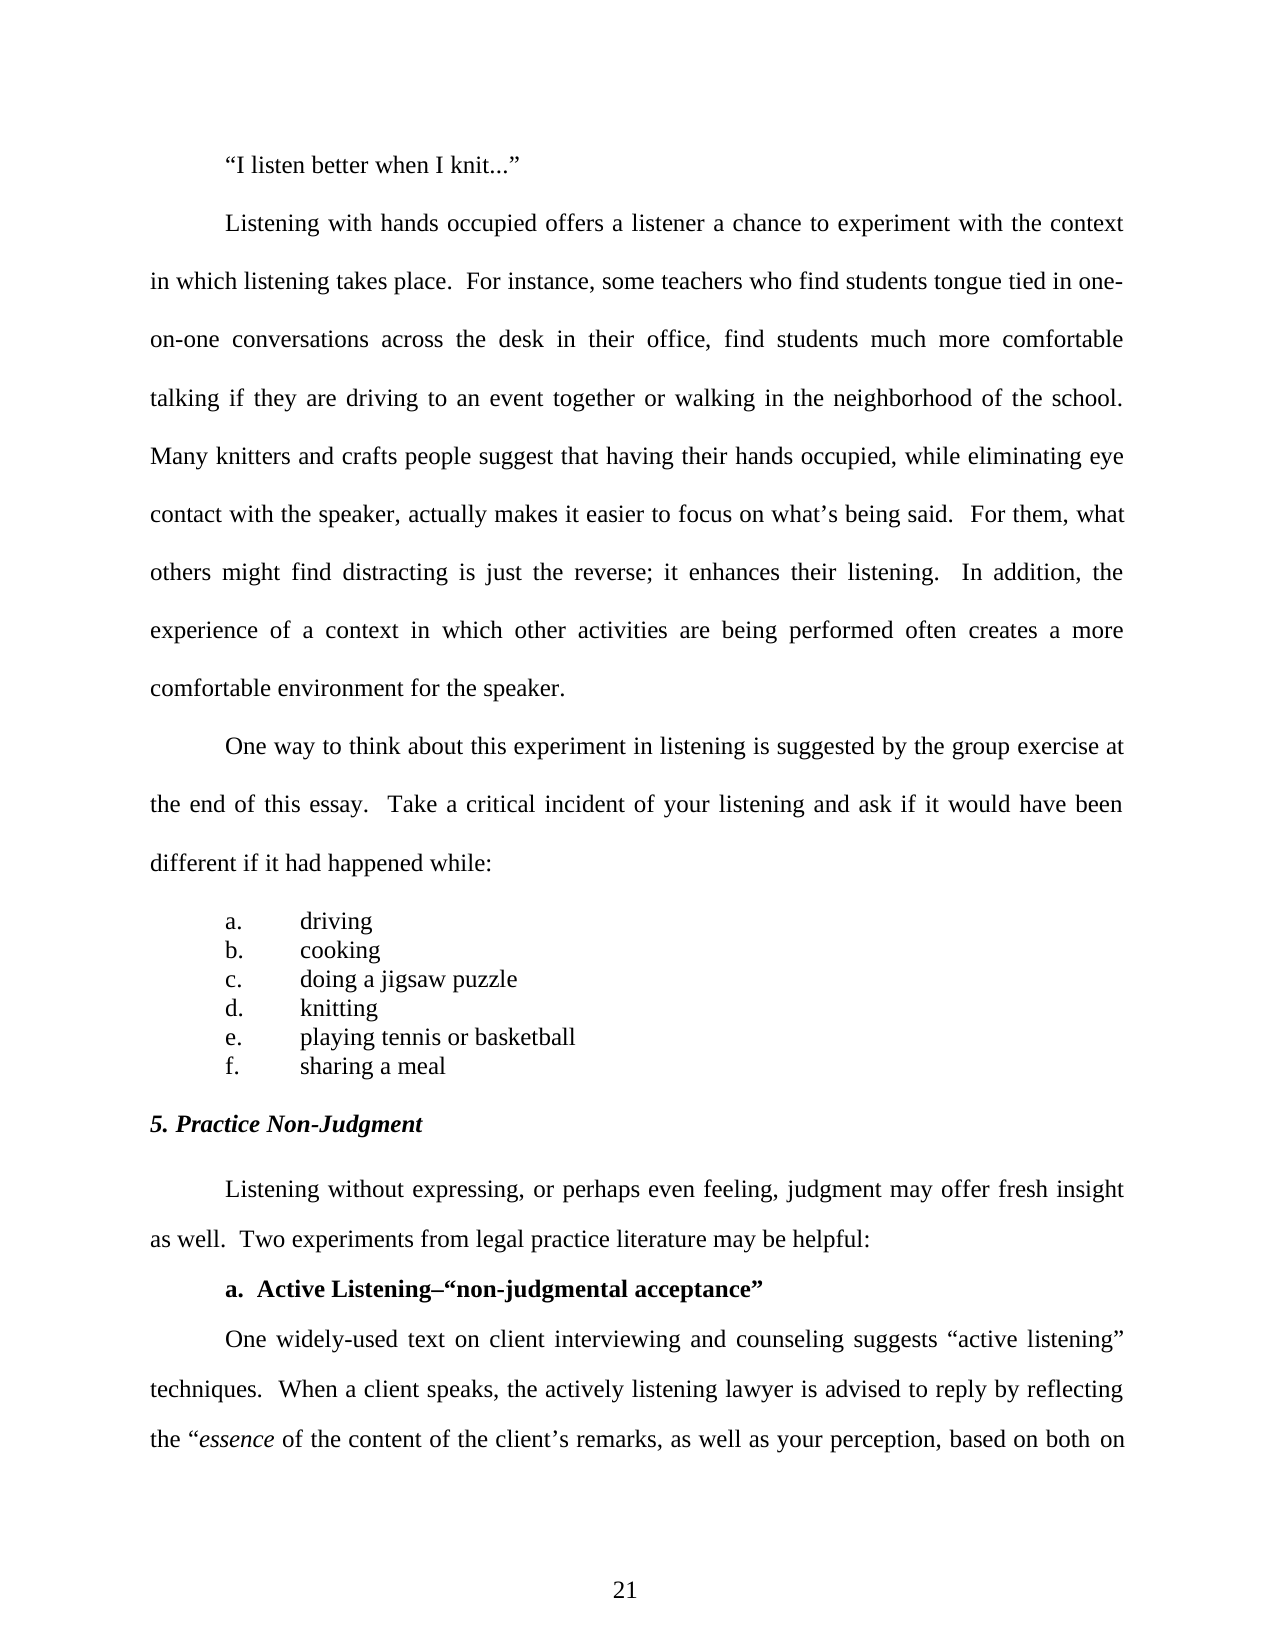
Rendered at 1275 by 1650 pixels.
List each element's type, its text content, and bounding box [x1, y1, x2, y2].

text One way to think about this experiment in listening is suggested by the group exercise at the end of this essay. Take a critical incident of your listening and ask if it would have been different if it had happened while: [150, 731, 1125, 877]
text “I listen better when I knit...” [150, 150, 1125, 179]
text d. knitting [150, 993, 1125, 1022]
text b. cooking [150, 935, 1125, 964]
text Listening with hands occupied offers a listener a chance to experiment with the context in which listening takes place. For instance, some teachers who find students tongue tied in one-on-one conversations across the desk in their office, find students much more comfortable talking if they are driving to an event together or walking in the neighborhood of the school. Many knitters and crafts people suggest that having their hands occupied, while eliminating eye contact with the speaker, actually makes it easier to focus on what’s being said. For them, what others might find distracting is just the reverse; it enhances their listening. In addition, the experience of a context in which other activities are being performed often creates a more comfortable environment for the speaker. [150, 208, 1125, 702]
text e. playing tennis or basketball [150, 1022, 1125, 1051]
text 5. Practice Non-Judgment [150, 1109, 1125, 1138]
text Listening without expressing, or perhaps even feeling, judgment may offer fresh insight as well. Two experiments from legal practice literature may be helpful: [150, 1153, 1125, 1253]
text f. sharing a meal [150, 1051, 1125, 1080]
text a. Active Listening–“non-judgmental acceptance” [150, 1253, 1125, 1303]
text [150, 1303, 1125, 1453]
text a. driving [150, 906, 1125, 935]
text c. doing a jigsaw puzzle [150, 964, 1125, 993]
